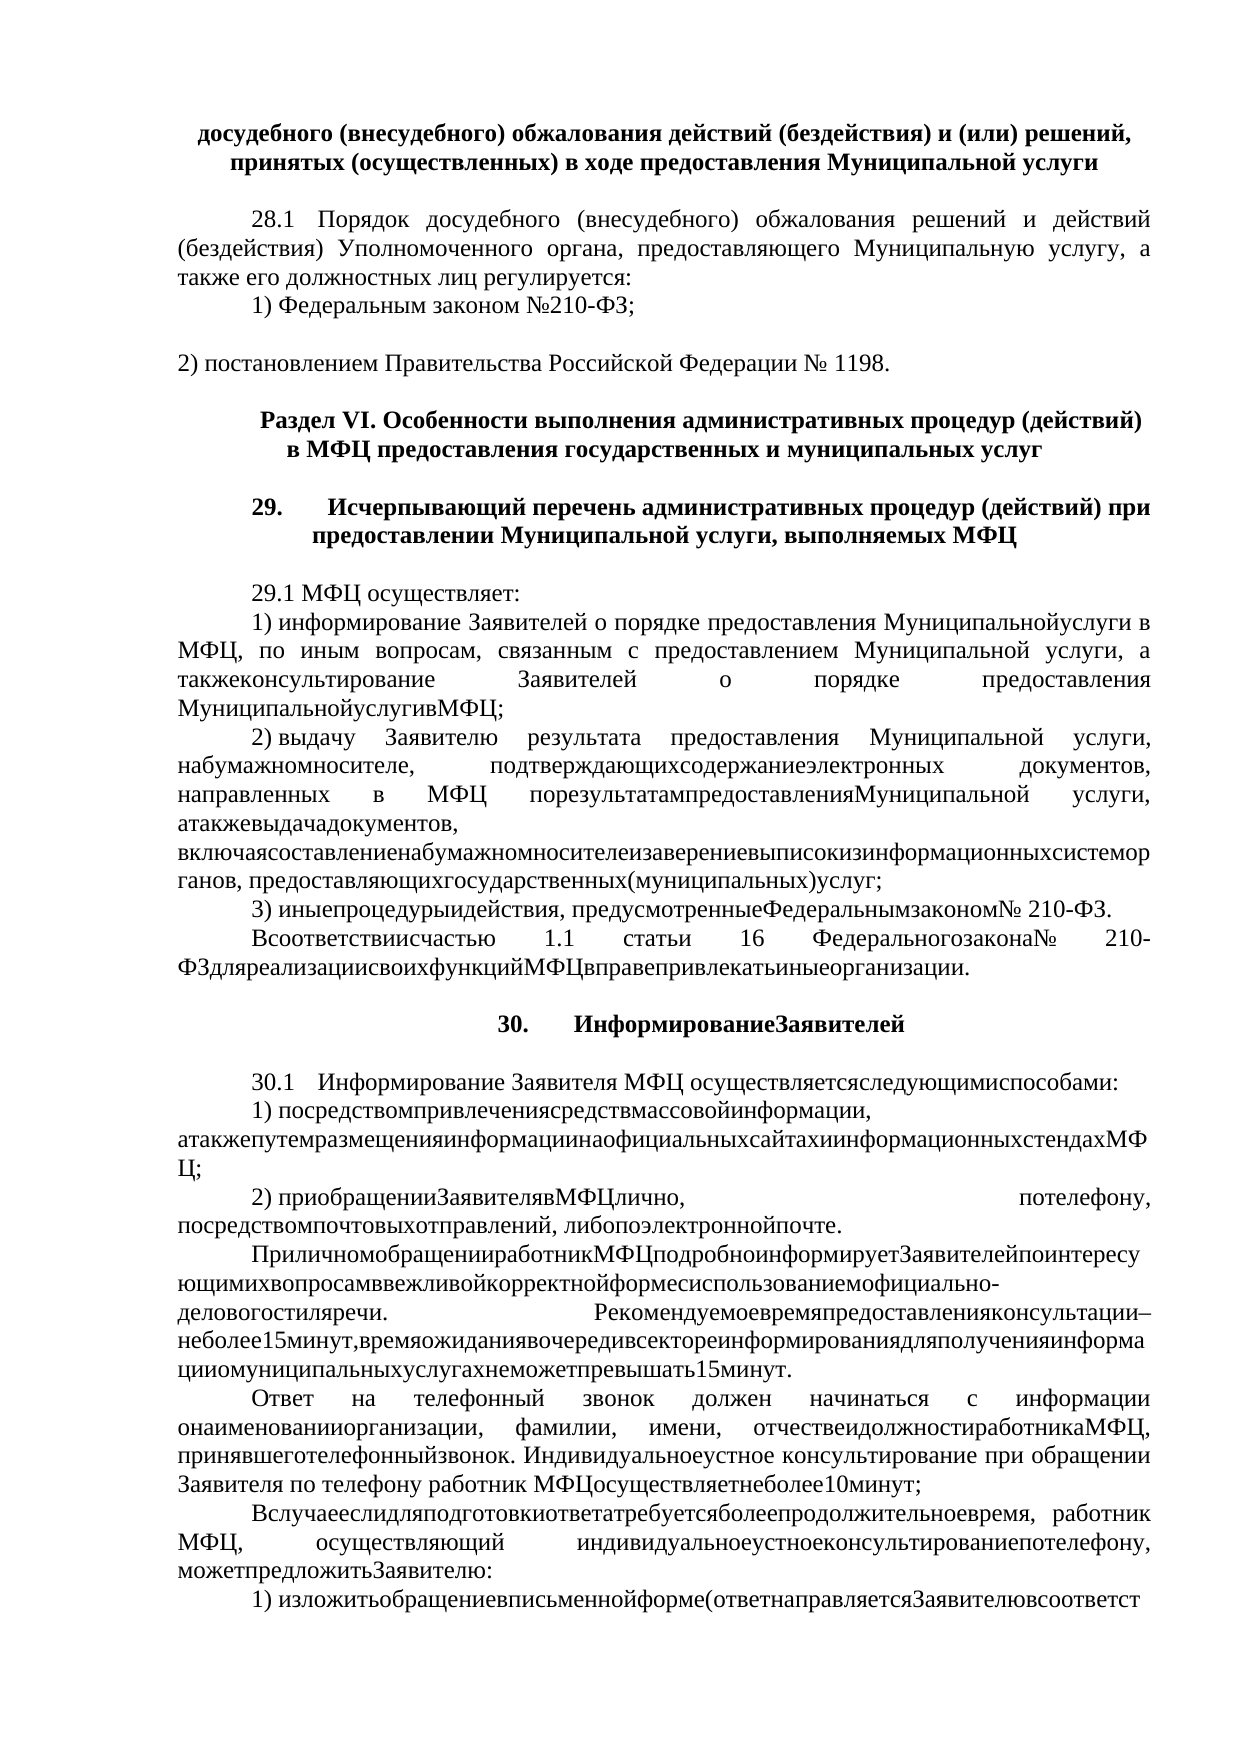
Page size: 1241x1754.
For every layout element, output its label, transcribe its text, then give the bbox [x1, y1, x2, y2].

text 3) иныепроцедурыидействия, предусмотренныеФедеральнымзаконом№ 210-ФЗ. [177, 894, 1151, 923]
text Ответ на телефонный звонок должен начинаться с информации онаименованииорганизации, фамилии, имени, отчествеидолжностиработникаМФЦ, принявшеготелефонныйзвонок. Индивидуальноеустное консультирование при обращении Заявителя по телефону работник МФЦосуществляетнеболее10минут; [177, 1383, 1151, 1498]
text 2) постановлением Правительства Российской Федерации № 1198. [177, 348, 1151, 377]
text Всоответствиисчастью 1.1 статьи 16 Федеральногозакона№ 210-ФЗдляреализациисвоихфункцийМФЦвправепривлекатьиныеорганизации. [177, 923, 1151, 981]
text 29.1 МФЦ осуществляет: [177, 578, 1151, 607]
list Порядок досудебного (внесудебного) обжалования решений и действий (бездействия) Уполномоченного органа, предоставляющего Муниципальную услугу, а также его должностных лиц регулируется: [177, 204, 1151, 291]
text 2) выдачу Заявителю результата предоставления Муниципальной услуги, набумажномносителе, подтверждающихсодержаниеэлектронных документов, направленных в МФЦ порезультатампредоставленияМуниципальной услуги, атакжевыдачадокументов, включаясоставлениенабумажномносителеизаверениевыписокизинформационныхсистеморганов, предоставляющихгосударственных(муниципальных)услуг; [177, 722, 1151, 894]
text ПриличномобращенииработникМФЦподробноинформируетЗаявителейпоинтересующимихвопросамввежливойкорректнойформесиспользованиемофициально-деловогостиляречи. Рекомендуемоевремяпредоставленияконсультации–неболее15минут,времяожиданиявочередивсектореинформированиядляполученияинформацииомуниципальныхуслугахнеможетпревышать15минут. [177, 1239, 1151, 1383]
text 1) информирование Заявителей о порядке предоставления Муниципальнойуслуги в МФЦ, по иным вопросам, связанным с предоставлением Муниципальной услуги, а такжеконсультирование Заявителей о порядке предоставления МуниципальнойуслугивМФЦ; [177, 607, 1151, 722]
text 2) приобращенииЗаявителявМФЦлично, потелефону, посредствомпочтовыхотправлений, либопоэлектроннойпочте. [177, 1182, 1151, 1239]
text Вслучаееслидляподготовкиответатребуетсяболеепродолжительноевремя, работник МФЦ, осуществляющий индивидуальноеустноеконсультированиепотелефону, можетпредложитьЗаявителю: [177, 1498, 1151, 1584]
subtitle ИнформированиеЗаявителей [177, 1009, 1151, 1038]
subtitle Исчерпывающий перечень административных процедур (действий) при предоставлении Муниципальной услуги, выполняемых МФЦ [177, 492, 1151, 549]
list Информирование Заявителя МФЦ осуществляетсяследующимиспособами: [177, 1067, 1151, 1096]
text 1) Федеральным законом №210-ФЗ; [177, 291, 1151, 319]
text 1) посредствомпривлечениясредствмассовойинформации, атакжепутемразмещенияинформациинаофициальныхсайтахиинформационныхстендахМФЦ; [177, 1096, 1151, 1182]
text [177, 1584, 1151, 1613]
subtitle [177, 118, 1151, 176]
subtitle Раздел VI. Особенности выполнения административных процедур (действий) в МФЦ предоставления государственных и муниципальных услуг [177, 406, 1151, 463]
